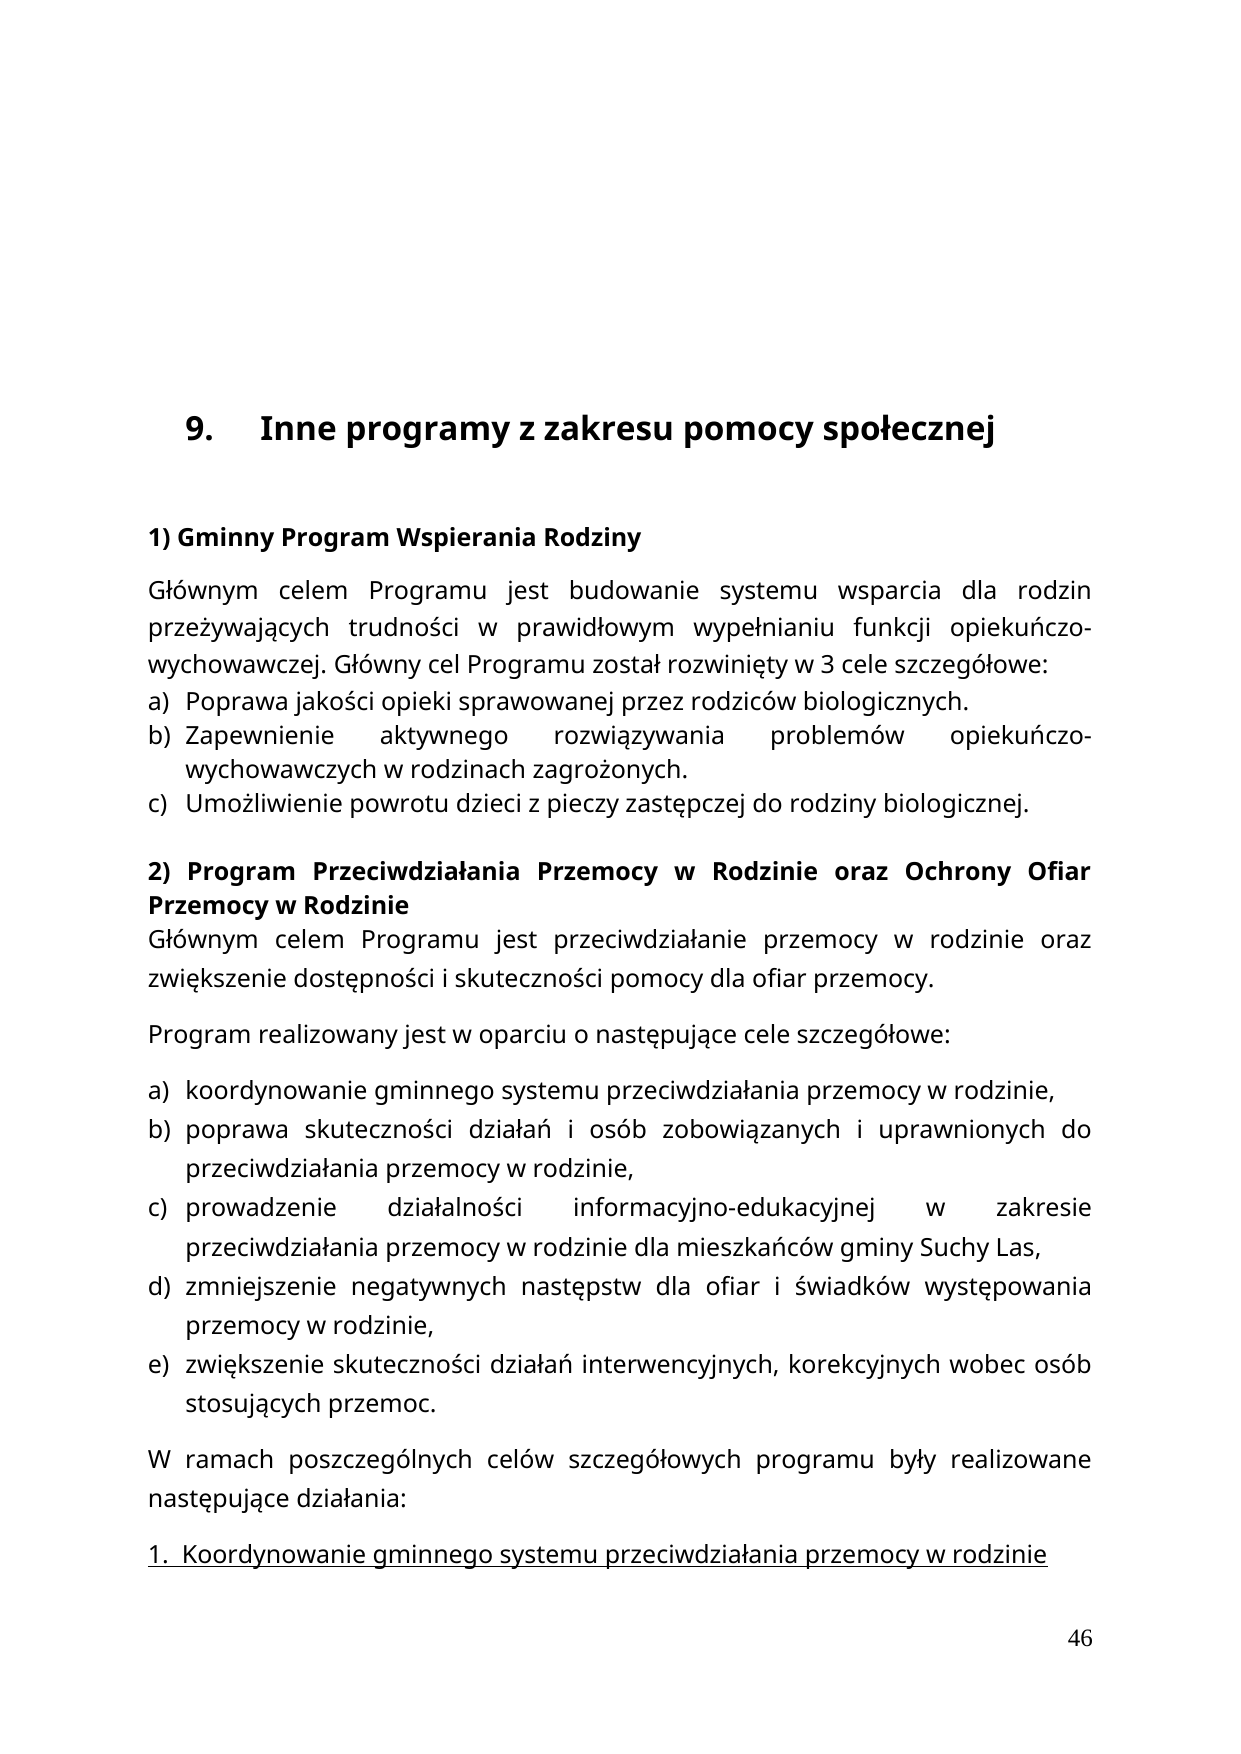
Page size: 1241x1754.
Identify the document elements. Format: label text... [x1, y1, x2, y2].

list zmniejszenie negatywnych następstw dla ofiar i świadków występowania przemocy w rodzinie, [148, 1268, 1093, 1342]
list Poprawa jakości opieki sprawowanej przez rodziców biologicznych. [148, 683, 1093, 717]
text Głównym celem Programu jest przeciwdziałanie przemocy w rodzinie oraz zwiększenie dostępności i skuteczności pomocy dla ofiar przemocy. [148, 922, 1093, 995]
list poprawa skuteczności działań i osób zobowiązanych i uprawnionych do przeciwdziałania przemocy w rodzinie, [148, 1112, 1093, 1185]
text 1. Koordynowanie gminnego systemu przeciwdziałania przemocy w rodzinie [148, 1537, 1093, 1571]
text Program realizowany jest w oparciu o następujące cele szczegółowe: [148, 1017, 1093, 1051]
text W ramach poszczególnych celów szczegółowych programu były realizowane następujące działania: [148, 1442, 1093, 1515]
list Inne programy z zakresu pomocy społecznej [185, 405, 1093, 450]
list koordynowanie gminnego systemu przeciwdziałania przemocy w rodzinie, [148, 1073, 1093, 1107]
list Umożliwienie powrotu dzieci z pieczy zastępczej do rodziny biologicznej. [148, 786, 1093, 819]
text 1) Gminny Program Wspierania Rodziny [148, 519, 1093, 554]
text 2) Program Przeciwdziałania Przemocy w Rodzinie oraz Ochrony Ofiar Przemocy w Rodzinie [148, 854, 1093, 922]
list prowadzenie działalności informacyjno-edukacyjnej w zakresie przeciwdziałania przemocy w rodzinie dla mieszkańców gminy Suchy Las, [148, 1190, 1093, 1263]
list zwiększenie skuteczności działań interwencyjnych, korekcyjnych wobec osób stosujących przemoc. [148, 1347, 1093, 1420]
list Zapewnienie aktywnego rozwiązywania problemów opiekuńczo-wychowawczych w rodzinach zagrożonych. [148, 717, 1093, 786]
list Głównym celem Programu jest budowanie systemu wsparcia dla rodzin przeżywających trudności w prawidłowym wypełnianiu funkcji opiekuńczo-wychowawczej. Główny cel Programu został rozwinięty w 3 cele szczegółowe: [148, 573, 1093, 681]
